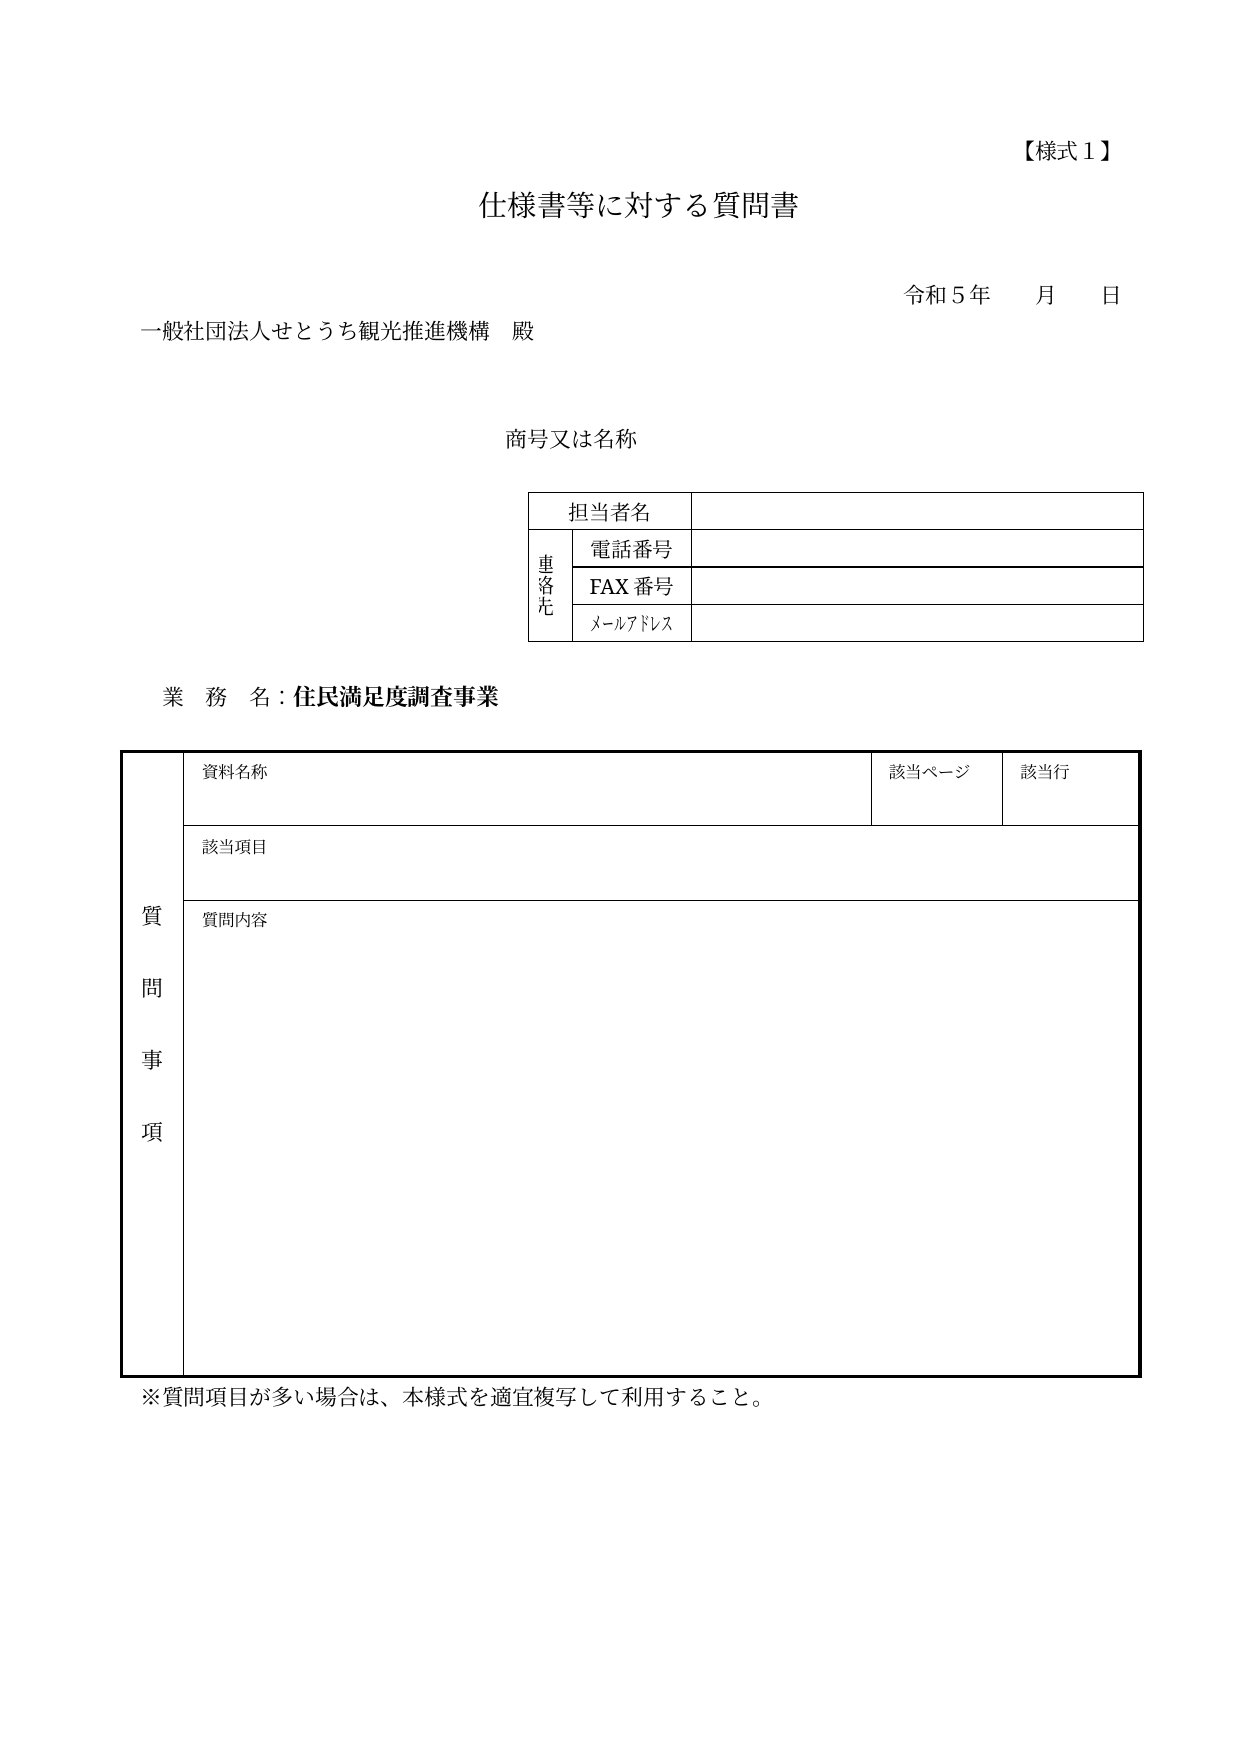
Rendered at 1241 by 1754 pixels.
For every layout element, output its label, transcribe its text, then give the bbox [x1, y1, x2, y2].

table_header 該当行 [1003, 753, 1138, 825]
text ※質問項目が多い場合は、本様式を適宜複写して利用すること。 [118, 1378, 1122, 1414]
table_cell [692, 568, 1143, 603]
text 仕様書等に対する質問書 [156, 168, 1122, 240]
text 【様式１】 [118, 132, 1122, 168]
text 業 務 名：住民満足度調査事業 [118, 678, 1122, 714]
table_cell 電話番号 [573, 530, 691, 566]
text 商号又は名称 [156, 420, 1122, 456]
table_cell [692, 605, 1143, 641]
table_cell 連絡先 [529, 530, 572, 641]
table_cell メールアドレス [573, 605, 691, 641]
table_header 該当ページ [872, 753, 1002, 825]
table_cell [692, 530, 1143, 566]
table_header [692, 493, 1143, 529]
table_cell 該当項目 [184, 826, 1138, 900]
table_header 資料名称 [184, 753, 871, 825]
table_header 担当者名 [529, 493, 691, 529]
text 一般社団法人せとうち観光推進機構 殿 [118, 312, 1122, 348]
table_header 質 問 事 項 [123, 753, 183, 1375]
text 令和５年 月 日 [738, 276, 1122, 312]
table_cell 質問内容 [184, 901, 1138, 1375]
table_cell FAX番号 [573, 568, 691, 603]
